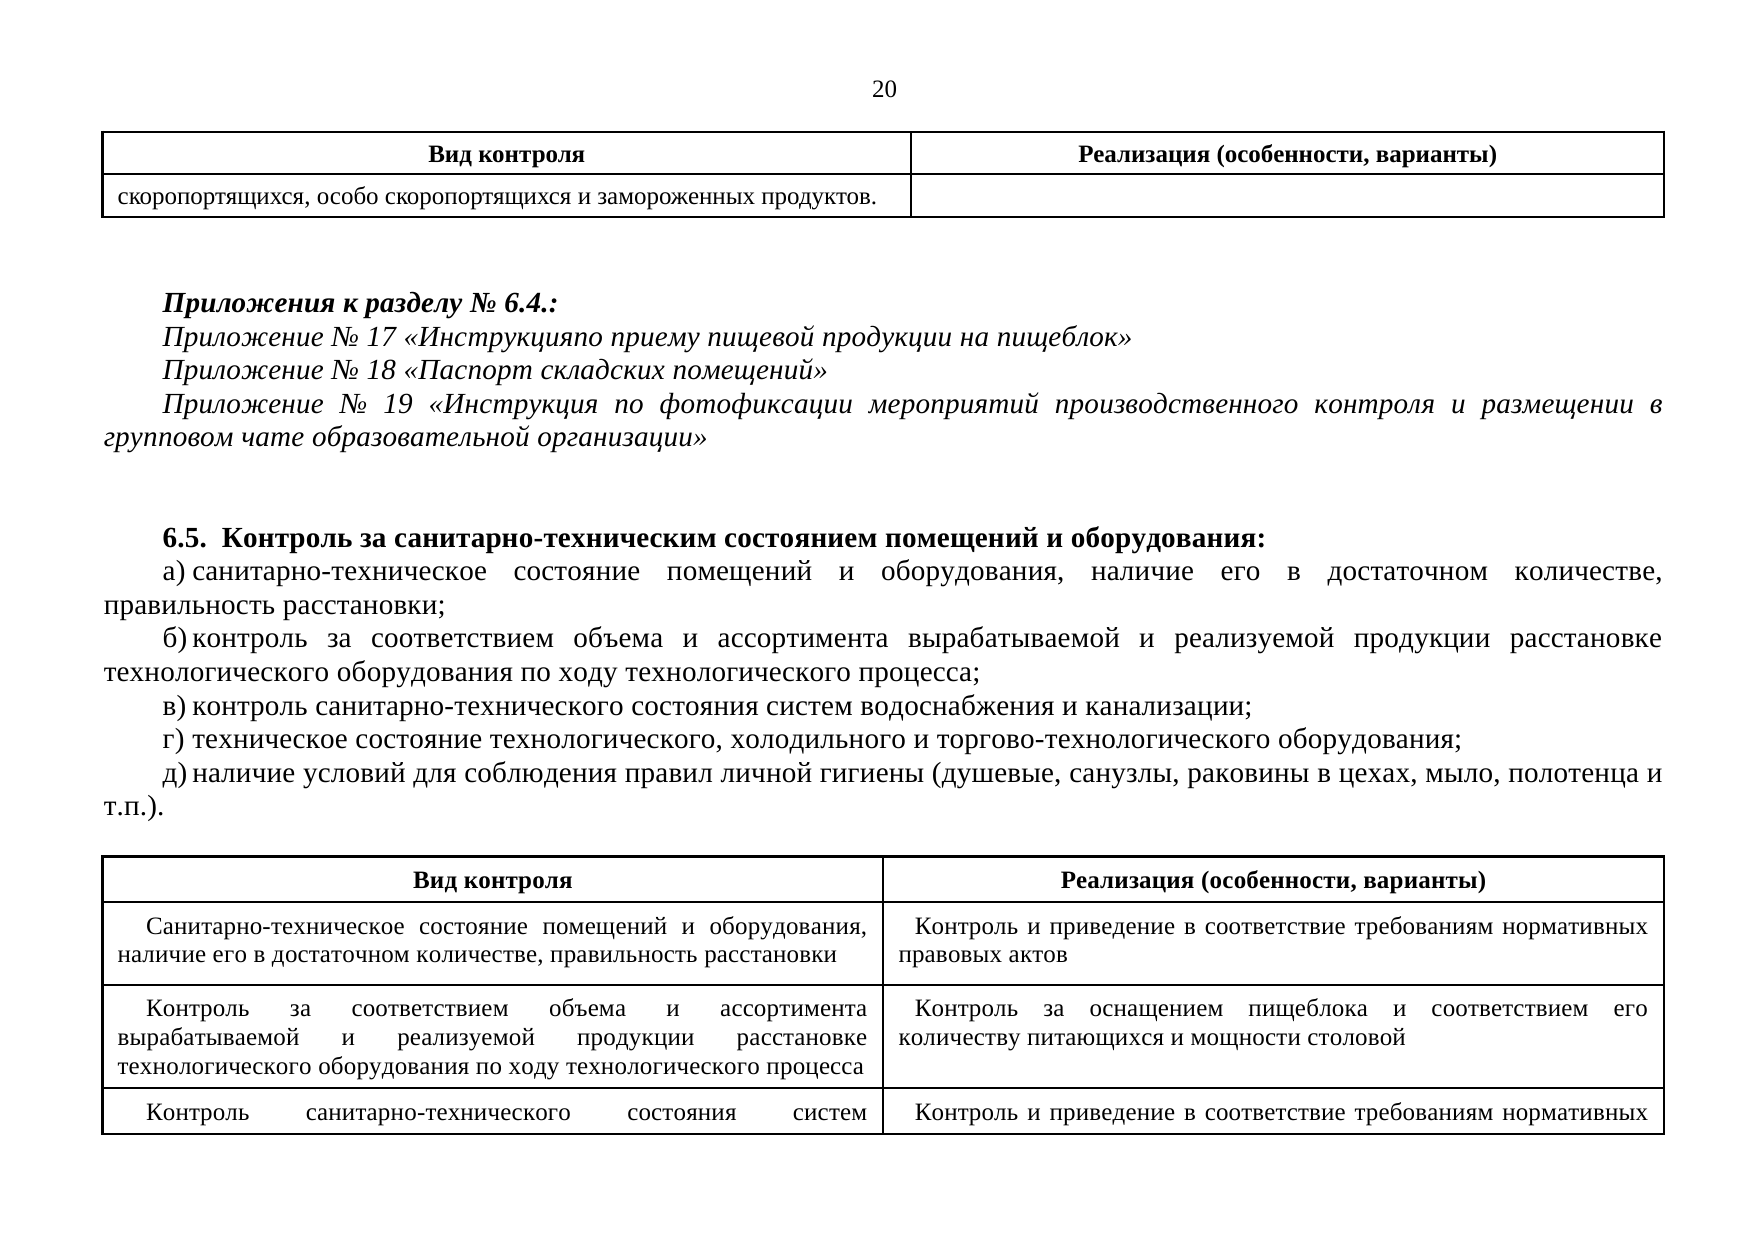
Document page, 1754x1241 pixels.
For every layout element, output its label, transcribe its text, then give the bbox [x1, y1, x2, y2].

table_header Реализация (особенности, варианты) [912, 133, 1663, 173]
table_header Вид контроля [104, 858, 882, 901]
list Контроль за санитарно-техническим состоянием помещений и оборудования: [103, 520, 1665, 553]
table_cell Контроль за соответствием объема и ассортимента вырабатываемой и реализуемой продукции расстановке технологического оборудования по ходу технологического процесса [104, 986, 882, 1087]
list техническое состояние технологического, холодильного и торгово-технологического оборудования; [103, 721, 1665, 755]
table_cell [912, 175, 1663, 216]
table_header Реализация (особенности, варианты) [884, 858, 1663, 901]
table_cell Санитарно-техническое состояние помещений и оборудования, наличие его в достаточном количестве, правильность расстановки [104, 903, 882, 984]
table_cell Контроль и приведение в соответствие требованиям нормативных правовых актов [884, 903, 1663, 984]
text Приложение № 19 «Инструкция по фотофиксации мероприятий производственного контроля и размещении в групповом чате образовательной организации» [103, 386, 1665, 453]
text Приложение № 18 «Паспорт складских помещений» [103, 352, 1665, 386]
table_cell Контроль за оснащением пищеблока и соответствием его количеству питающихся и мощности столовой [884, 986, 1663, 1087]
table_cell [884, 1089, 1663, 1133]
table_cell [104, 175, 910, 216]
list наличие условий для соблюдения правил личной гигиены (душевые, санузлы, раковины в цехах, мыло, полотенца и т.п.). [103, 755, 1665, 822]
list контроль санитарно-технического состояния систем водоснабжения и канализации; [103, 688, 1665, 721]
text Приложение № 17 «Инструкцияпо приему пищевой продукции на пищеблок» [103, 319, 1665, 352]
text Приложения к разделу № 6.4.: [103, 285, 1665, 319]
list санитарно-техническое состояние помещений и оборудования, наличие его в достаточном количестве, правильность расстановки; [103, 553, 1665, 621]
list контроль за соответствием объема и ассортимента вырабатываемой и реализуемой продукции расстановке технологического оборудования по ходу технологического процесса; [103, 621, 1665, 688]
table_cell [104, 1089, 882, 1133]
table_header Вид контроля [104, 133, 910, 173]
